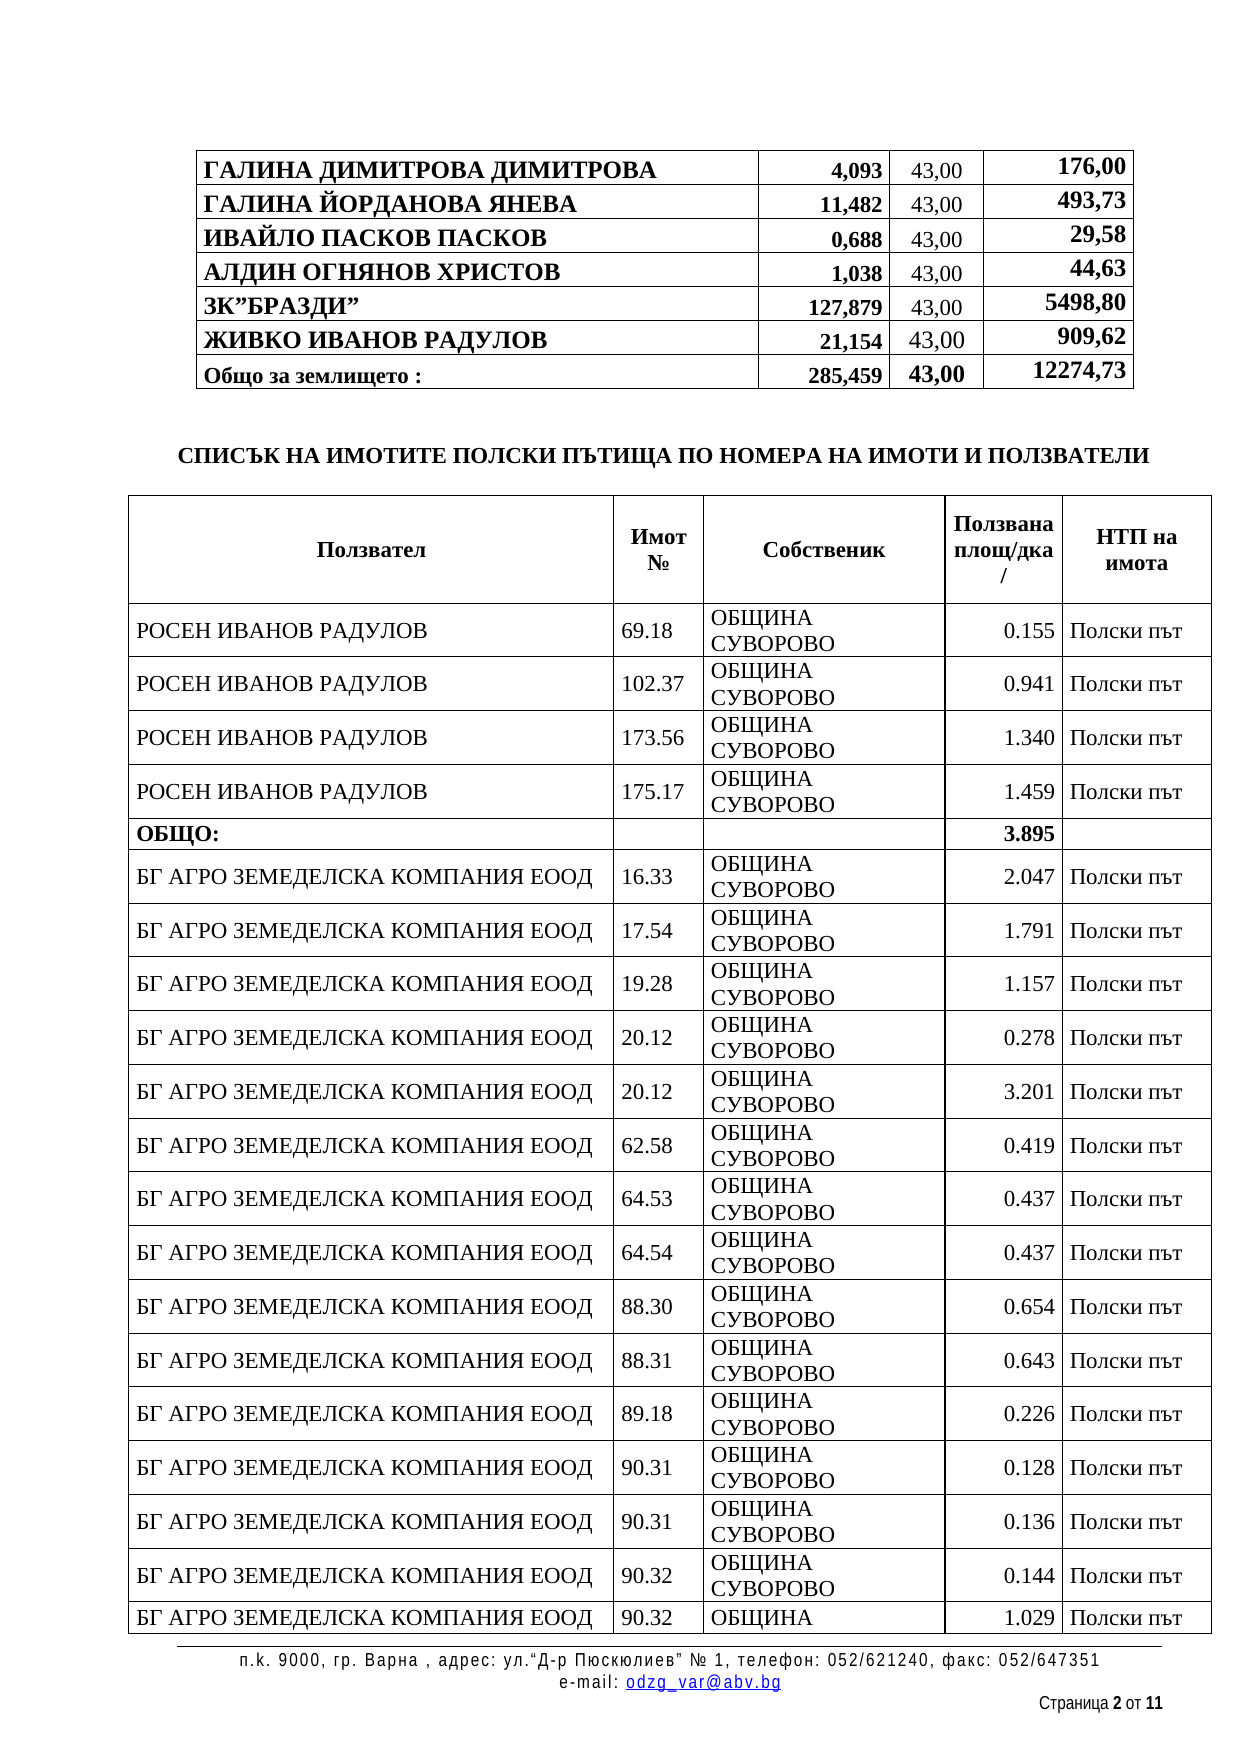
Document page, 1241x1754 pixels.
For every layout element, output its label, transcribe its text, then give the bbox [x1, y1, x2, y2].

table_cell ОБЩИНА СУВОРОВО [704, 850, 944, 902]
table_cell РОСЕН ИВАНОВ РАДУЛОВ [129, 657, 613, 710]
table_cell 0.643 [946, 1334, 1062, 1386]
table_cell 1.157 [946, 957, 1062, 1010]
table_cell Полски път [1063, 1065, 1211, 1117]
table_cell 20.12 [614, 1011, 703, 1064]
table_cell ОБЩИНА СУВОРОВО [704, 1549, 944, 1601]
table_cell ОБЩИНА СУВОРОВО [704, 1441, 944, 1494]
table_cell БГ АГРО ЗЕМЕДЕЛСКА КОМПАНИЯ ЕООД [129, 1065, 613, 1117]
table_cell 0.144 [946, 1549, 1062, 1601]
table_cell Полски път [1063, 1011, 1211, 1064]
table_cell Полски път [1063, 1387, 1211, 1440]
table_cell 62.58 [614, 1119, 703, 1171]
table_cell 90.31 [614, 1495, 703, 1547]
table_cell 173.56 [614, 711, 703, 764]
table_cell 64.53 [614, 1172, 703, 1225]
table_cell 0,688 [759, 219, 889, 252]
table_cell ГАЛИНА ДИМИТРОВА ДИМИТРОВА [197, 151, 758, 184]
table_cell БГ АГРО ЗЕМЕДЕЛСКА КОМПАНИЯ ЕООД [129, 1280, 613, 1332]
table_cell 0.136 [946, 1495, 1062, 1547]
table_header Собственик [704, 496, 944, 602]
table_cell Полски път [1063, 1602, 1211, 1632]
table_cell Полски път [1063, 765, 1211, 817]
table_cell РОСЕН ИВАНОВ РАДУЛОВ [129, 604, 613, 656]
table_cell Полски път [1063, 957, 1211, 1010]
table_cell 3.895 [946, 819, 1062, 849]
table_cell БГ АГРО ЗЕМЕДЕЛСКА КОМПАНИЯ ЕООД [129, 850, 613, 902]
table_cell БГ АГРО ЗЕМЕДЕЛСКА КОМПАНИЯ ЕООД [129, 1011, 613, 1064]
table_cell 21,154 [759, 321, 889, 354]
table_cell 1.791 [946, 904, 1062, 956]
table_cell БГ АГРО ЗЕМЕДЕЛСКА КОМПАНИЯ ЕООД [129, 957, 613, 1010]
table_cell 69.18 [614, 604, 703, 656]
table_cell ОБЩИНА СУВОРОВО [704, 904, 944, 956]
table_cell 0.437 [946, 1172, 1062, 1225]
table_cell ОБЩИНА СУВОРОВО [704, 1280, 944, 1332]
table_cell 88.31 [614, 1334, 703, 1386]
table_cell ОБЩО: [129, 819, 613, 849]
table_cell 0.654 [946, 1280, 1062, 1332]
table_cell БГ АГРО ЗЕМЕДЕЛСКА КОМПАНИЯ ЕООД [129, 1441, 613, 1494]
table_cell 20.12 [614, 1065, 703, 1117]
table_cell ОБЩИНА СУВОРОВО [704, 1334, 944, 1386]
table_header Имот № [614, 496, 703, 602]
table_cell Общо за землището : [197, 355, 758, 388]
text СПИСЪК НА ИМОТИТЕ ПОЛСКИ ПЪТИЩА ПО НОМЕРА НА ИМОТИ И ПОЛЗВАТЕЛИ [177, 442, 1211, 468]
table_cell РОСЕН ИВАНОВ РАДУЛОВ [129, 711, 613, 764]
table_cell 11,482 [759, 185, 889, 218]
table_cell Полски път [1063, 1226, 1211, 1279]
table_header НТП на имота [1063, 496, 1211, 602]
table_cell 4,093 [759, 151, 889, 184]
table_cell РОСЕН ИВАНОВ РАДУЛОВ [129, 765, 613, 817]
table_cell ЖИВКО ИВАНОВ РАДУЛОВ [197, 321, 758, 354]
table_cell ОБЩИНА СУВОРОВО [704, 1119, 944, 1171]
table_header Ползвана площ/дка/ [946, 496, 1062, 602]
table_cell 43,00 [890, 151, 983, 184]
table_cell 43,00 [890, 287, 983, 320]
table_cell Полски път [1063, 1280, 1211, 1332]
table_cell Полски път [1063, 1172, 1211, 1225]
table_cell 0.437 [946, 1226, 1062, 1279]
table_cell ОБЩИНА СУВОРОВО [704, 765, 944, 817]
table_cell ОБЩИНА СУВОРОВО [704, 1387, 944, 1440]
table_cell Полски път [1063, 1441, 1211, 1494]
table_cell 90.32 [614, 1602, 703, 1632]
table_cell 1.459 [946, 765, 1062, 817]
table_cell 17.54 [614, 904, 703, 956]
table_cell 19.28 [614, 957, 703, 1010]
table_cell 0.419 [946, 1119, 1062, 1171]
table_cell ОБЩИНА СУВОРОВО [704, 1065, 944, 1117]
table_cell 175.17 [614, 765, 703, 817]
table_cell 493,73 [984, 185, 1133, 218]
table_cell 88.30 [614, 1280, 703, 1332]
table_cell 127,879 [759, 287, 889, 320]
table_cell 0.278 [946, 1011, 1062, 1064]
table_cell 3.201 [946, 1065, 1062, 1117]
table_cell ОБЩИНА СУВОРОВО [704, 711, 944, 764]
table_cell Полски път [1063, 604, 1211, 656]
table_cell Полски път [1063, 711, 1211, 764]
table_cell 90.32 [614, 1549, 703, 1601]
table_cell ОБЩИНА СУВОРОВО [704, 604, 944, 656]
table_cell Полски път [1063, 904, 1211, 956]
table_cell 43,00 [890, 253, 983, 286]
table_cell ОБЩИНА СУВОРОВО [704, 1602, 944, 1632]
table_cell 44,63 [984, 253, 1133, 286]
table_cell 2.047 [946, 850, 1062, 902]
table_cell ОБЩИНА СУВОРОВО [704, 1226, 944, 1279]
table_cell 102.37 [614, 657, 703, 710]
table_cell 0.128 [946, 1441, 1062, 1494]
table_cell [1063, 819, 1211, 849]
table_cell 909,62 [984, 321, 1133, 354]
table_cell 1,038 [759, 253, 889, 286]
table_cell 43,00 [890, 219, 983, 252]
table_cell 5498,80 [984, 287, 1133, 320]
table_cell Полски път [1063, 1119, 1211, 1171]
table_cell 12274,73 [984, 355, 1133, 388]
table_cell 29,58 [984, 219, 1133, 252]
table_cell Полски път [1063, 1549, 1211, 1601]
table_cell [614, 819, 703, 849]
table_cell [704, 819, 944, 849]
table_cell 43,00 [890, 185, 983, 218]
table_cell Полски път [1063, 657, 1211, 710]
table_cell 0.155 [946, 604, 1062, 656]
table_cell 90.31 [614, 1441, 703, 1494]
table_cell 0.226 [946, 1387, 1062, 1440]
table_header Ползвател [129, 496, 613, 602]
table_cell 1.340 [946, 711, 1062, 764]
table_cell ОБЩИНА СУВОРОВО [704, 1011, 944, 1064]
table_cell ОБЩИНА СУВОРОВО [704, 657, 944, 710]
table_cell БГ АГРО ЗЕМЕДЕЛСКА КОМПАНИЯ ЕООД [129, 1226, 613, 1279]
table_cell Полски път [1063, 1334, 1211, 1386]
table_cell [129, 1602, 613, 1632]
table_cell ГАЛИНА ЙОРДАНОВА ЯНЕВА [197, 185, 758, 218]
table_cell ОБЩИНА СУВОРОВО [704, 1172, 944, 1225]
table_cell 89.18 [614, 1387, 703, 1440]
table_cell Полски път [1063, 850, 1211, 902]
table_cell БГ АГРО ЗЕМЕДЕЛСКА КОМПАНИЯ ЕООД [129, 1387, 613, 1440]
table_cell Полски път [1063, 1495, 1211, 1547]
table_cell БГ АГРО ЗЕМЕДЕЛСКА КОМПАНИЯ ЕООД [129, 1495, 613, 1547]
table_cell АЛДИН ОГНЯНОВ ХРИСТОВ [197, 253, 758, 286]
table_cell БГ АГРО ЗЕМЕДЕЛСКА КОМПАНИЯ ЕООД [129, 1334, 613, 1386]
table_cell ИВАЙЛО ПАСКОВ ПАСКОВ [197, 219, 758, 252]
table_cell БГ АГРО ЗЕМЕДЕЛСКА КОМПАНИЯ ЕООД [129, 1119, 613, 1171]
table_cell 176,00 [984, 151, 1133, 184]
table_cell 0.941 [946, 657, 1062, 710]
table_cell БГ АГРО ЗЕМЕДЕЛСКА КОМПАНИЯ ЕООД [129, 904, 613, 956]
table_cell БГ АГРО ЗЕМЕДЕЛСКА КОМПАНИЯ ЕООД [129, 1549, 613, 1601]
table_cell 1.029 [946, 1602, 1062, 1632]
table_cell 43,00 [890, 355, 983, 388]
table_cell БГ АГРО ЗЕМЕДЕЛСКА КОМПАНИЯ ЕООД [129, 1172, 613, 1225]
table_cell ОБЩИНА СУВОРОВО [704, 957, 944, 1010]
table_cell 64.54 [614, 1226, 703, 1279]
table_cell ОБЩИНА СУВОРОВО [704, 1495, 944, 1547]
table_cell ЗК”БРАЗДИ” [197, 287, 758, 320]
table_cell 16.33 [614, 850, 703, 902]
table_cell 285,459 [759, 355, 889, 388]
table_cell 43,00 [890, 321, 983, 354]
